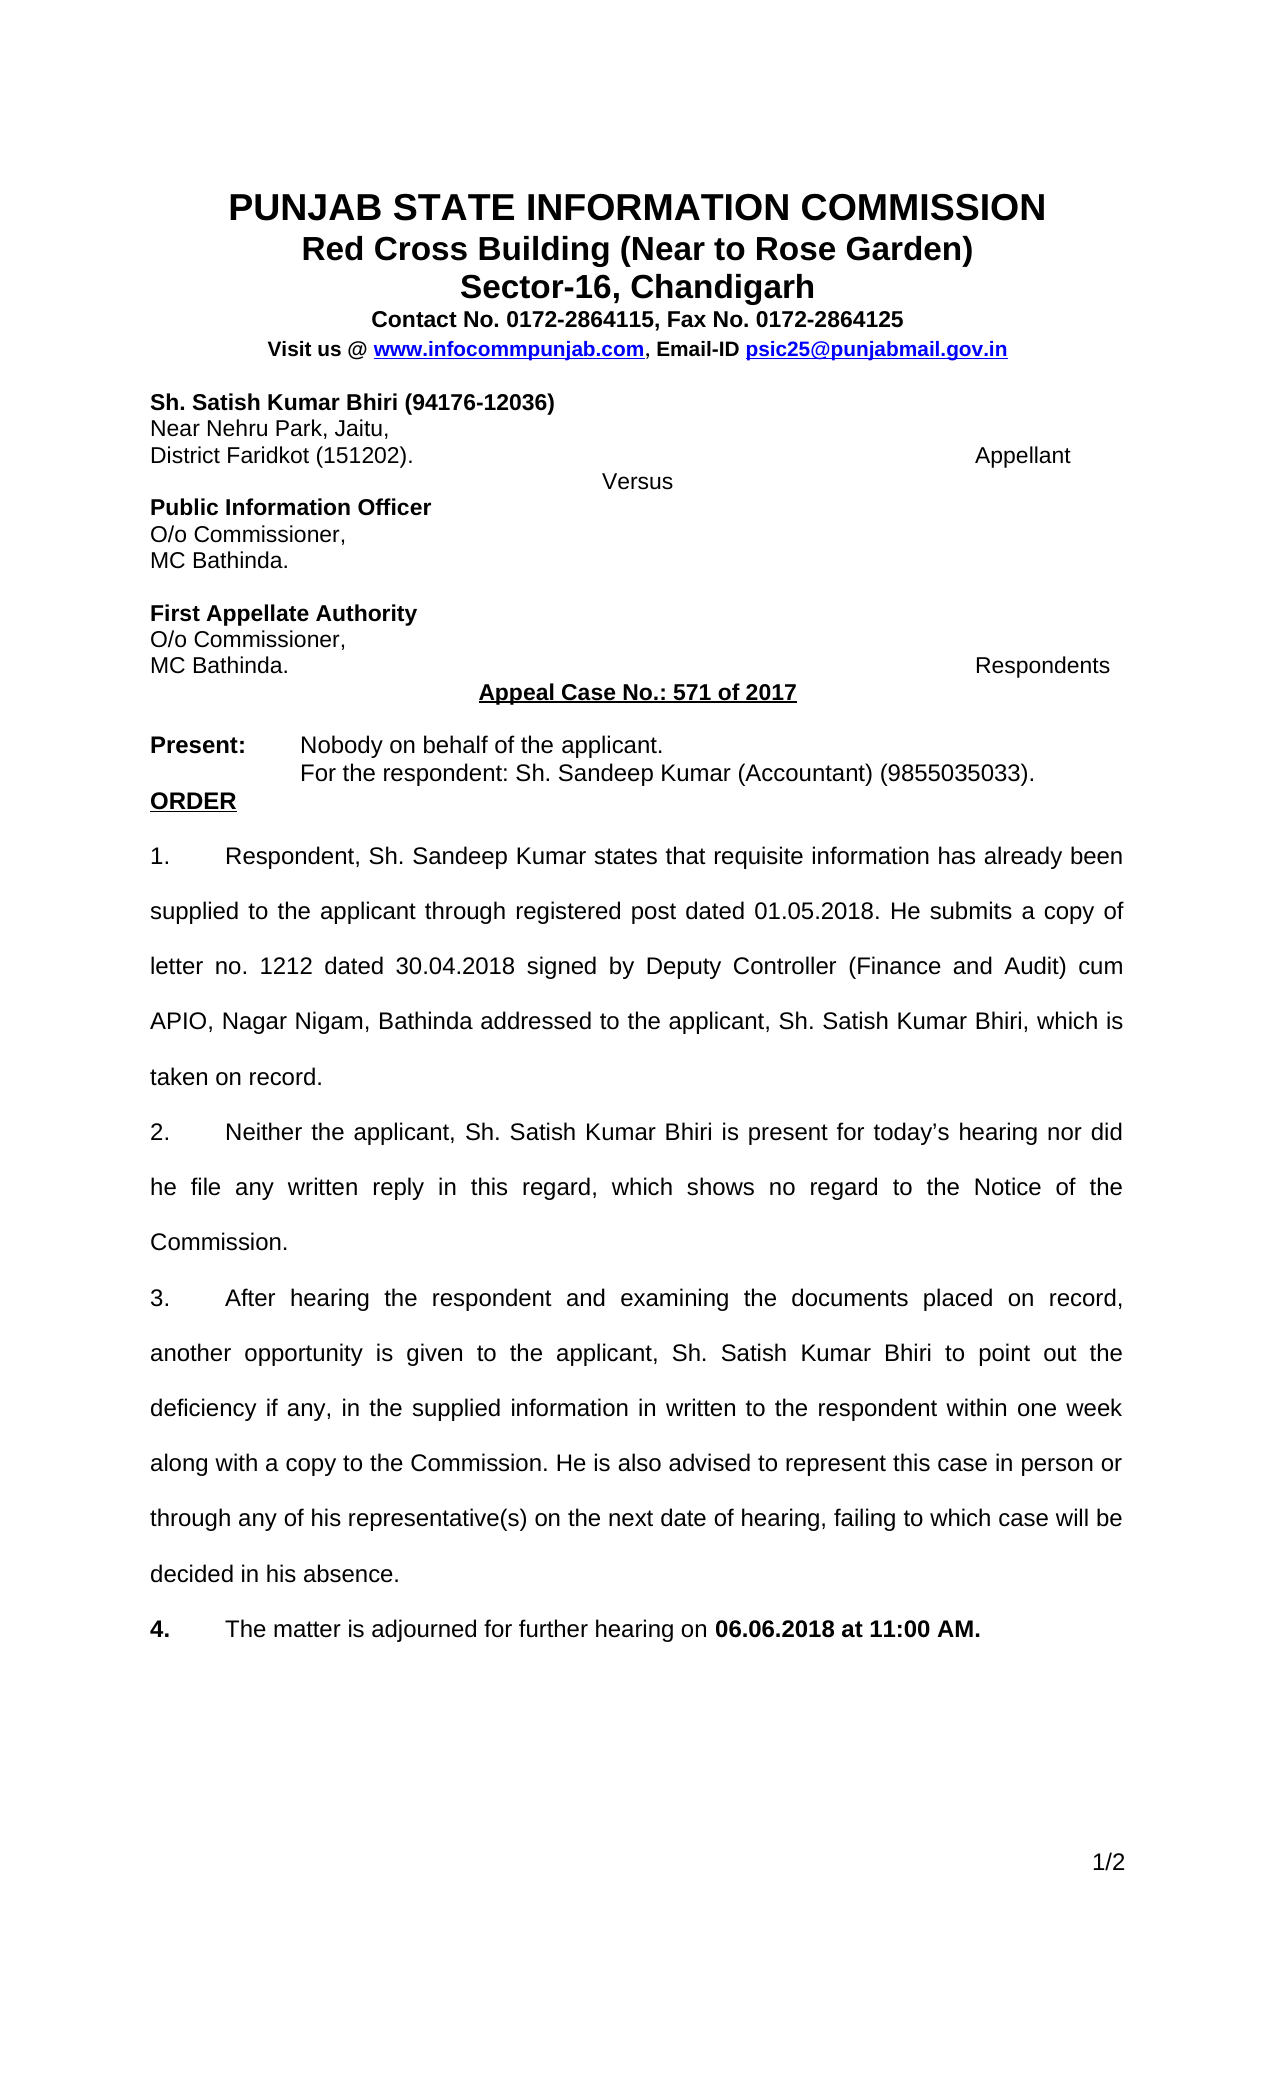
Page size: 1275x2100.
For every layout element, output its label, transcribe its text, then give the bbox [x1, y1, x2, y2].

text Versus [150, 468, 1125, 494]
text Sector-16, Chandigarh [150, 267, 1125, 306]
text Public Information Officer [150, 494, 1125, 521]
list The matter is adjourned for further hearing on 06.06.2018 at 11:00 AM. [150, 1615, 1125, 1642]
text O/o Commissioner, [150, 521, 1125, 547]
text Visit us @ www.infocommpunjab.com, Email-ID psic25@punjabmail.gov.in [150, 332, 1125, 362]
text Present: Nobody on behalf of the applicant. [150, 731, 1125, 759]
text O/o Commissioner, [150, 626, 1125, 652]
text Sh. Satish Kumar Bhiri (94176-12036) [150, 389, 1125, 415]
text First Appellate Authority [150, 600, 1125, 626]
text Appeal Case No.: 571 of 2017 [150, 679, 1125, 705]
text MC Bathinda. [150, 547, 1125, 573]
text For the respondent: Sh. Sandeep Kumar (Accountant) (9855035033). [300, 759, 1125, 787]
list Respondent, Sh. Sandeep Kumar states that requisite information has already been supplied to the applicant through registered post dated 01.05.2018. He submits a copy of letter no. 1212 dated 30.04.2018 signed by Deputy Controller (Finance and Audit) cum APIO, Nagar Nigam, Bathinda addressed to the applicant, Sh. Satish Kumar Bhiri, which is taken on record. [150, 842, 1125, 1090]
text Red Cross Building (Near to Rose Garden) [150, 229, 1125, 267]
list After hearing the respondent and examining the documents placed on record, another opportunity is given to the applicant, Sh. Satish Kumar Bhiri to point out the deficiency if any, in the supplied information in written to the respondent within one week along with a copy to the Commission. He is also advised to represent this case in person or through any of his representative(s) on the next date of hearing, failing to which case will be decided in his absence. [150, 1283, 1125, 1587]
list Neither the applicant, Sh. Satish Kumar Bhiri is present for today’s hearing nor did he file any written reply in this regard, which shows no regard to the Notice of the Commission. [150, 1118, 1125, 1256]
text ORDER [150, 787, 1125, 814]
text Near Nehru Park, Jaitu, [150, 415, 1125, 442]
text Contact No. 0172-2864115, Fax No. 0172-2864125 [150, 306, 1125, 332]
text 1/2 [150, 1848, 1125, 1876]
text District Faridkot (151202). Appellant [150, 442, 1125, 468]
text MC Bathinda. Respondents [150, 652, 1125, 679]
text PUNJAB STATE INFORMATION COMMISSION [150, 186, 1125, 229]
